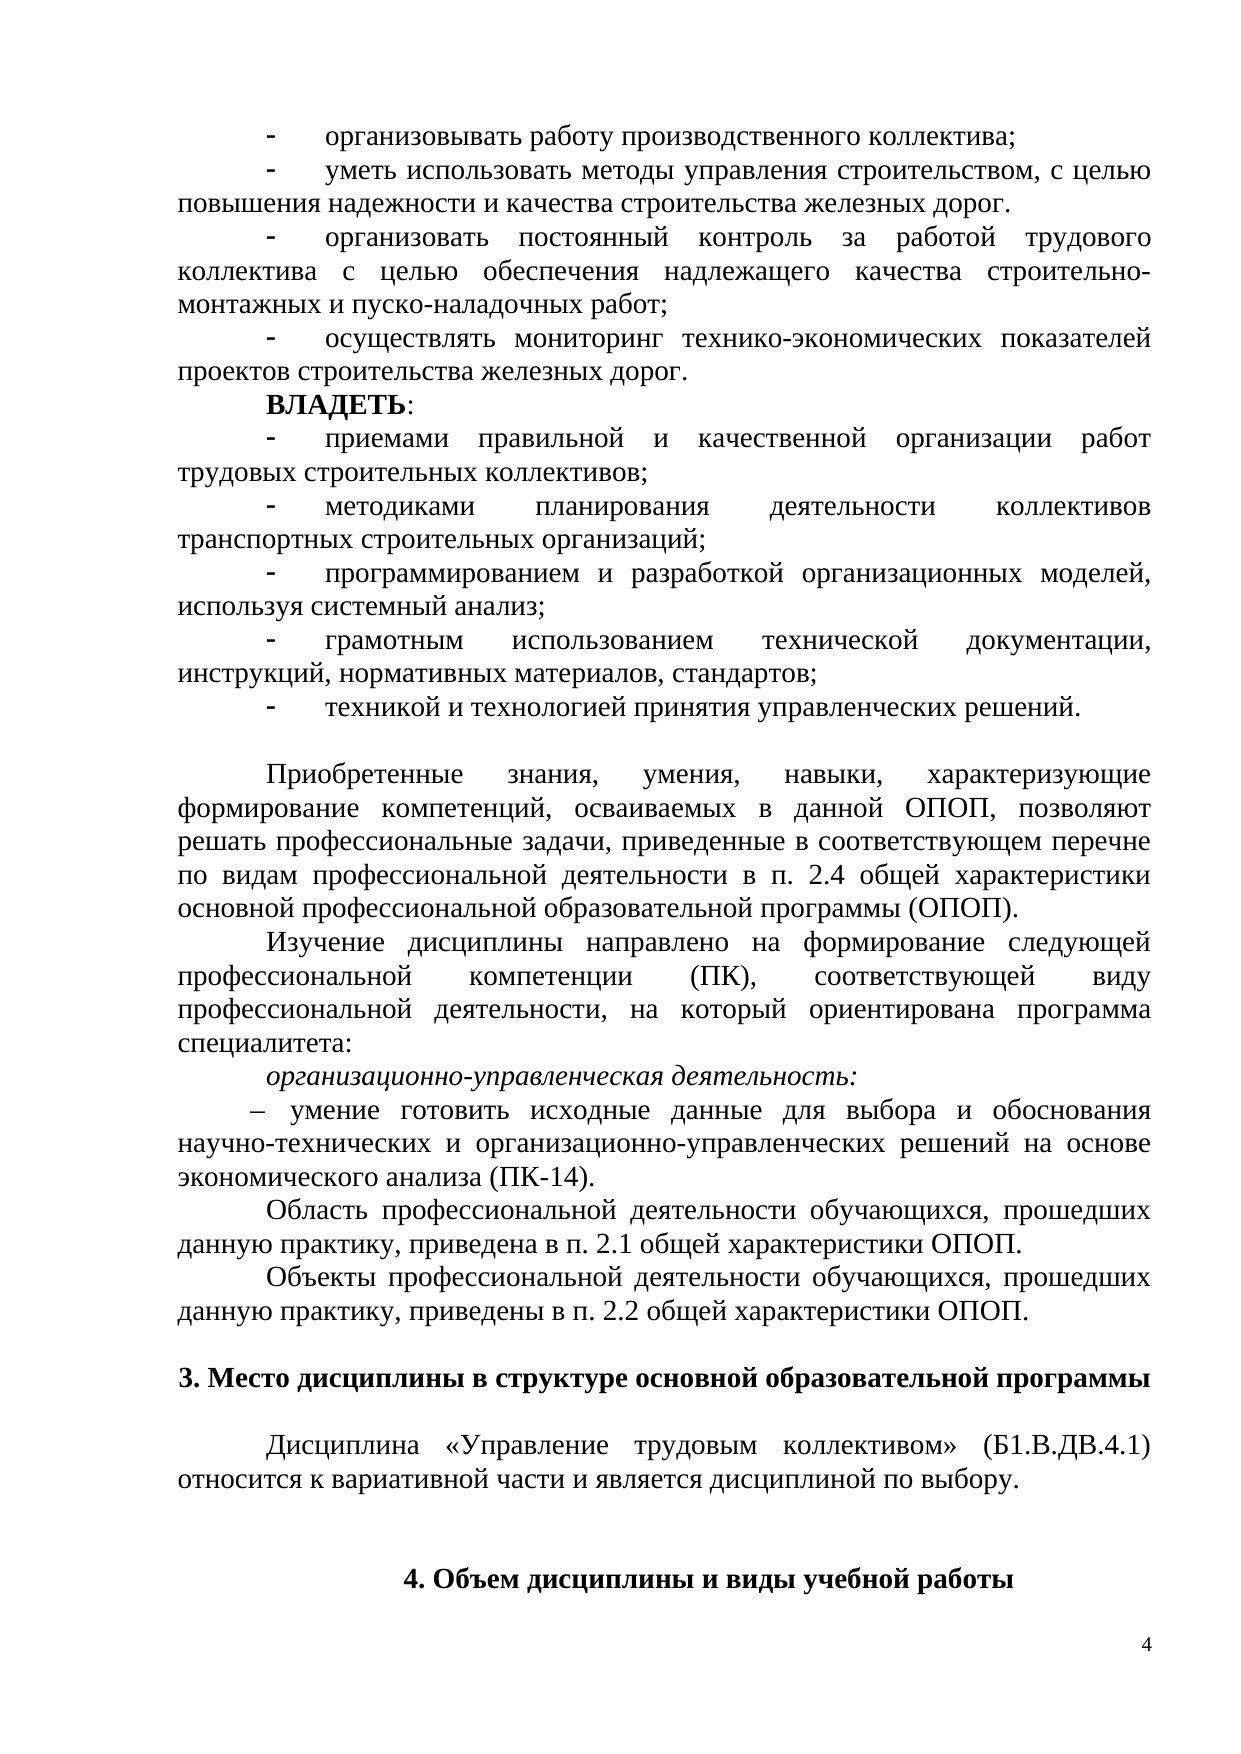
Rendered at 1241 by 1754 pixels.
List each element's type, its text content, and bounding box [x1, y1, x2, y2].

list программированием и разработкой организационных моделей, используя системный анализ; [177, 555, 1152, 622]
text Дисциплина «Управление трудовым коллективом» (Б1.В.ДВ.4.1) относится к вариативной части и является дисциплиной по выбору. [177, 1427, 1152, 1494]
text Изучение дисциплины направлено на формирование следующей профессиональной компетенции (ПК), соответствующей виду профессиональной деятельности, на который ориентирована программа специалитета: [177, 924, 1152, 1058]
text Приобретенные знания, умения, навыки, характеризующие формирование компетенций, осваиваемых в данной ОПОП, позволяют решать профессиональные задачи, приведенные в соответствующем перечне по видам профессиональной деятельности в п. 2.4 общей характеристики основной профессиональной образовательной программы (ОПОП). [177, 756, 1152, 924]
list организовать постоянный контроль за работой трудового коллектива с целью обеспечения надлежащего качества строительно-монтажных и пуско-наладочных работ; [177, 219, 1152, 320]
text Область профессиональной деятельности обучающихся, прошедших данную практику, приведена в п. 2.1 общей характеристики ОПОП. [177, 1192, 1152, 1259]
list приемами правильной и качественной организации работ трудовых строительных коллективов; [177, 420, 1152, 488]
text 4. Объем дисциплины и виды учебной работы [177, 1561, 1152, 1595]
text Объекты профессиональной деятельности обучающихся, прошедших данную практику, приведены в п. 2.2 общей характеристики ОПОП. [177, 1259, 1152, 1327]
text организационно-управленческая деятельность: [177, 1058, 1152, 1092]
list уметь использовать методы управления строительством, с целью повышения надежности и качества строительства железных дорог. [177, 152, 1152, 219]
list техникой и технологией принятия управленческих решений. [177, 689, 1152, 723]
list методиками планирования деятельности коллективов транспортных строительных организаций; [177, 488, 1152, 555]
list умение готовить исходные данные для выбора и обоснования научно-технических и организационно-управленческих решений на основе экономического анализа (ПК-14). [177, 1092, 1152, 1192]
text ВЛАДЕТЬ: [177, 387, 1152, 420]
list осуществлять мониторинг технико-экономических показателей проектов строительства железных дорог. [177, 320, 1152, 387]
text 3. Место дисциплины в структуре основной образовательной программы [177, 1360, 1152, 1394]
list грамотным использованием технической документации, инструкций, нормативных материалов, стандартов; [177, 622, 1152, 689]
list организовывать работу производственного коллектива; [177, 118, 1152, 152]
